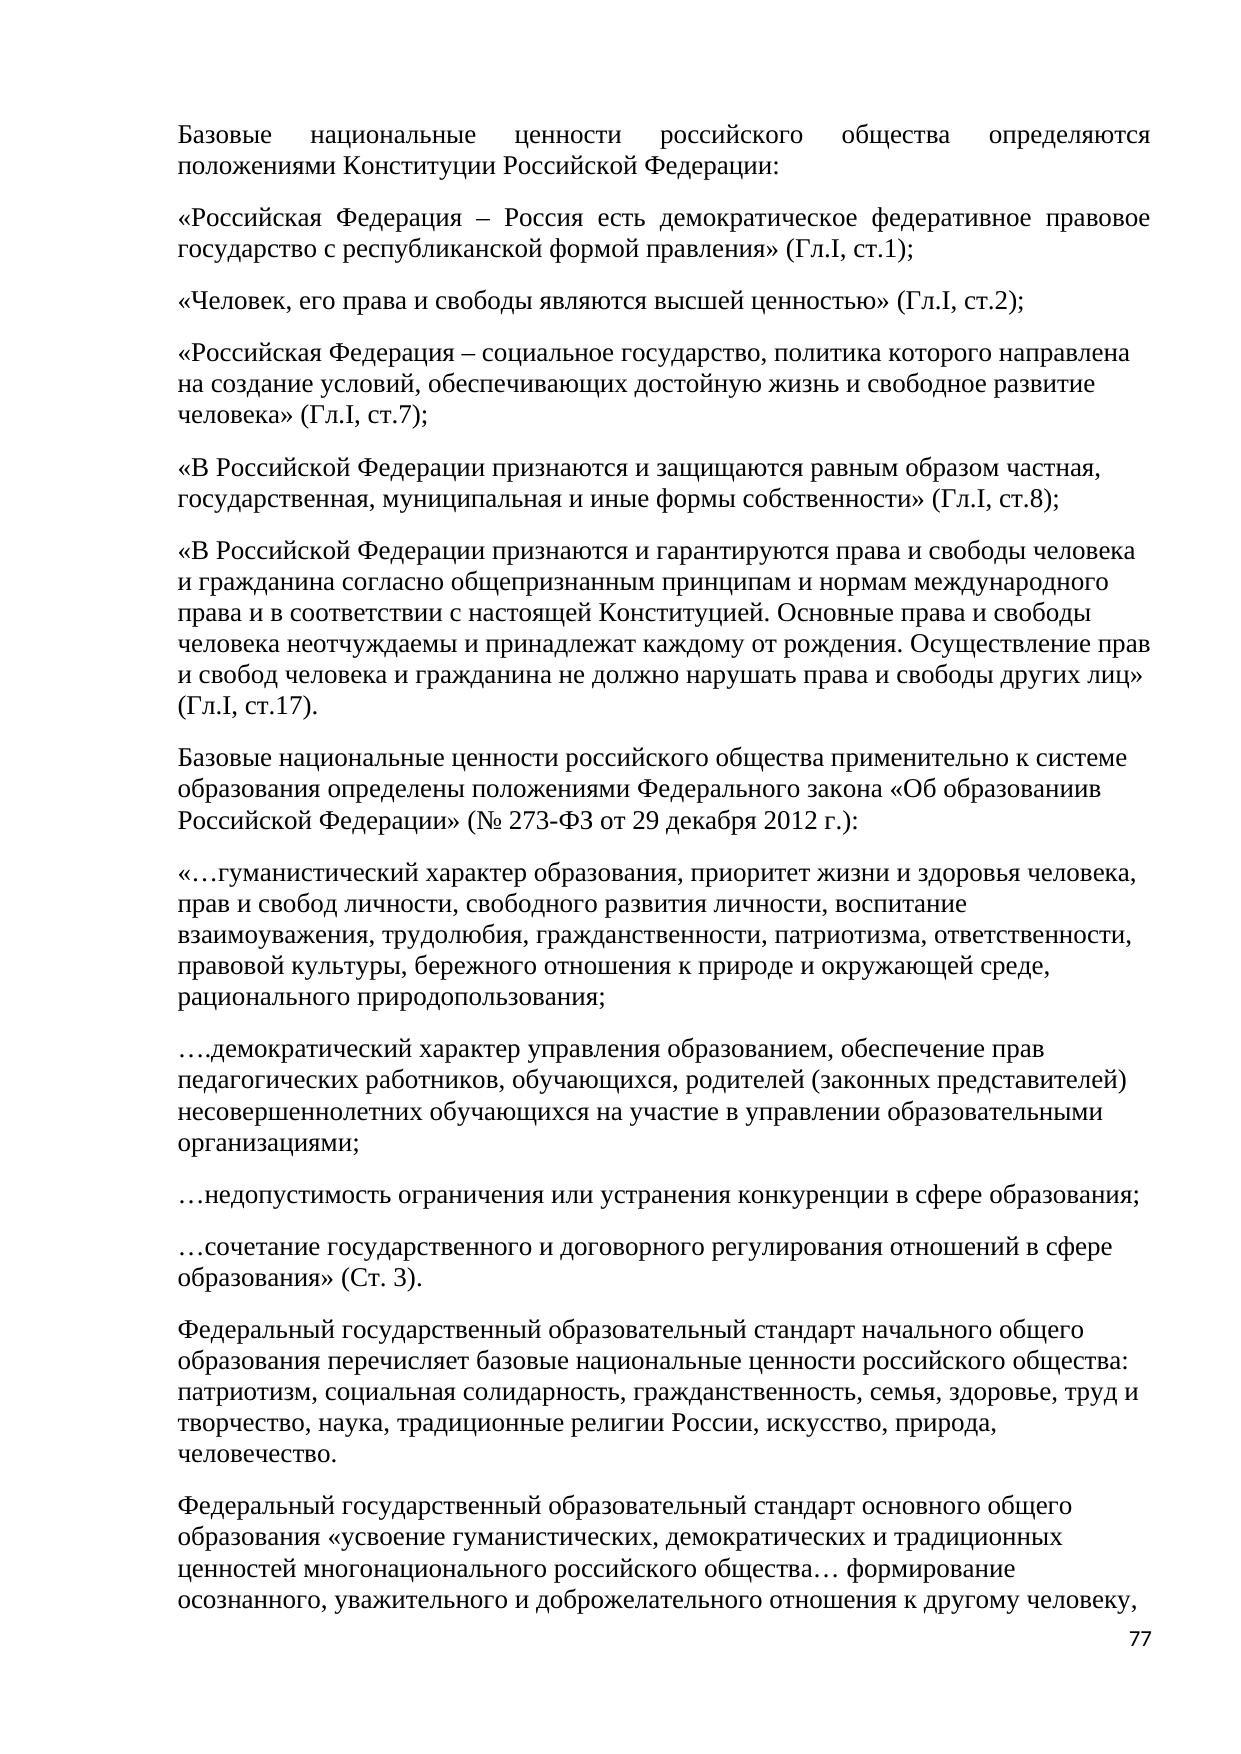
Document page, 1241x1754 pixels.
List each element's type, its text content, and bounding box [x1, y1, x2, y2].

text Федеральный государственный образовательный стандарт начального общего образования перечисляет базовые национальные ценности российского общества: патриотизм, социальная солидарность, гражданственность, семья, здоровье, труд и творчество, наука, традиционные религии России, искусство, природа, человечество. [177, 1313, 1152, 1468]
text …сочетание государственного и договорного регулирования отношений в сфере образования» (Ст. 3). [177, 1230, 1152, 1292]
text «…гуманистический характер образования, приоритет жизни и здоровья человека, прав и свобод личности, свободного развития личности, воспитание взаимоуважения, трудолюбия, гражданственности, патриотизма, ответственности, правовой культуры, бережного отношения к природе и окружающей среде, рационального природопользования; [177, 856, 1152, 1011]
text «В Российской Федерации признаются и защищаются равным образом частная, государственная, муниципальная и иные формы собственности» (Гл.I, ст.8); [177, 451, 1152, 513]
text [177, 1489, 1152, 1614]
text «Российская Федерация – Россия есть демократическое федеративное правовое государство с республиканской формой правления» (Гл.I, ст.1); [177, 201, 1152, 263]
text Базовые национальные ценности российского общества определяются положениями Конституции Российской Федерации: [177, 118, 1152, 180]
text «Российская Федерация – социальное государство, политика которого направлена на создание условий, обеспечивающих достойную жизнь и свободное развитие человека» (Гл.I, ст.7); [177, 336, 1152, 430]
text «Человек, его права и свободы являются высшей ценностью» (Гл.I, ст.2); [177, 284, 1152, 316]
text …недопустимость ограничения или устранения конкуренции в сфере образования; [177, 1178, 1152, 1209]
text «В Российской Федерации признаются и гарантируются права и свободы человека и гражданина согласно общепризнанным принципам и нормам международного права и в соответствии с настоящей Конституцией. Основные права и свободы человека неотчуждаемы и принадлежат каждому от рождения. Осуществление прав и свобод человека и гражданина не должно нарушать права и свободы других лиц» (Гл.I, ст.17). [177, 534, 1152, 721]
text ….демократический характер управления образованием, обеспечение прав педагогических работников, обучающихся, родителей (законных представителей) несовершеннолетних обучающихся на участие в управлении образовательными организациями; [177, 1032, 1152, 1157]
text Базовые национальные ценности российского общества применительно к системе образования определены положениями Федерального закона «Об образованиив Российской Федерации» (№ 273-ФЗ от 29 декабря 2012 г.): [177, 741, 1152, 835]
